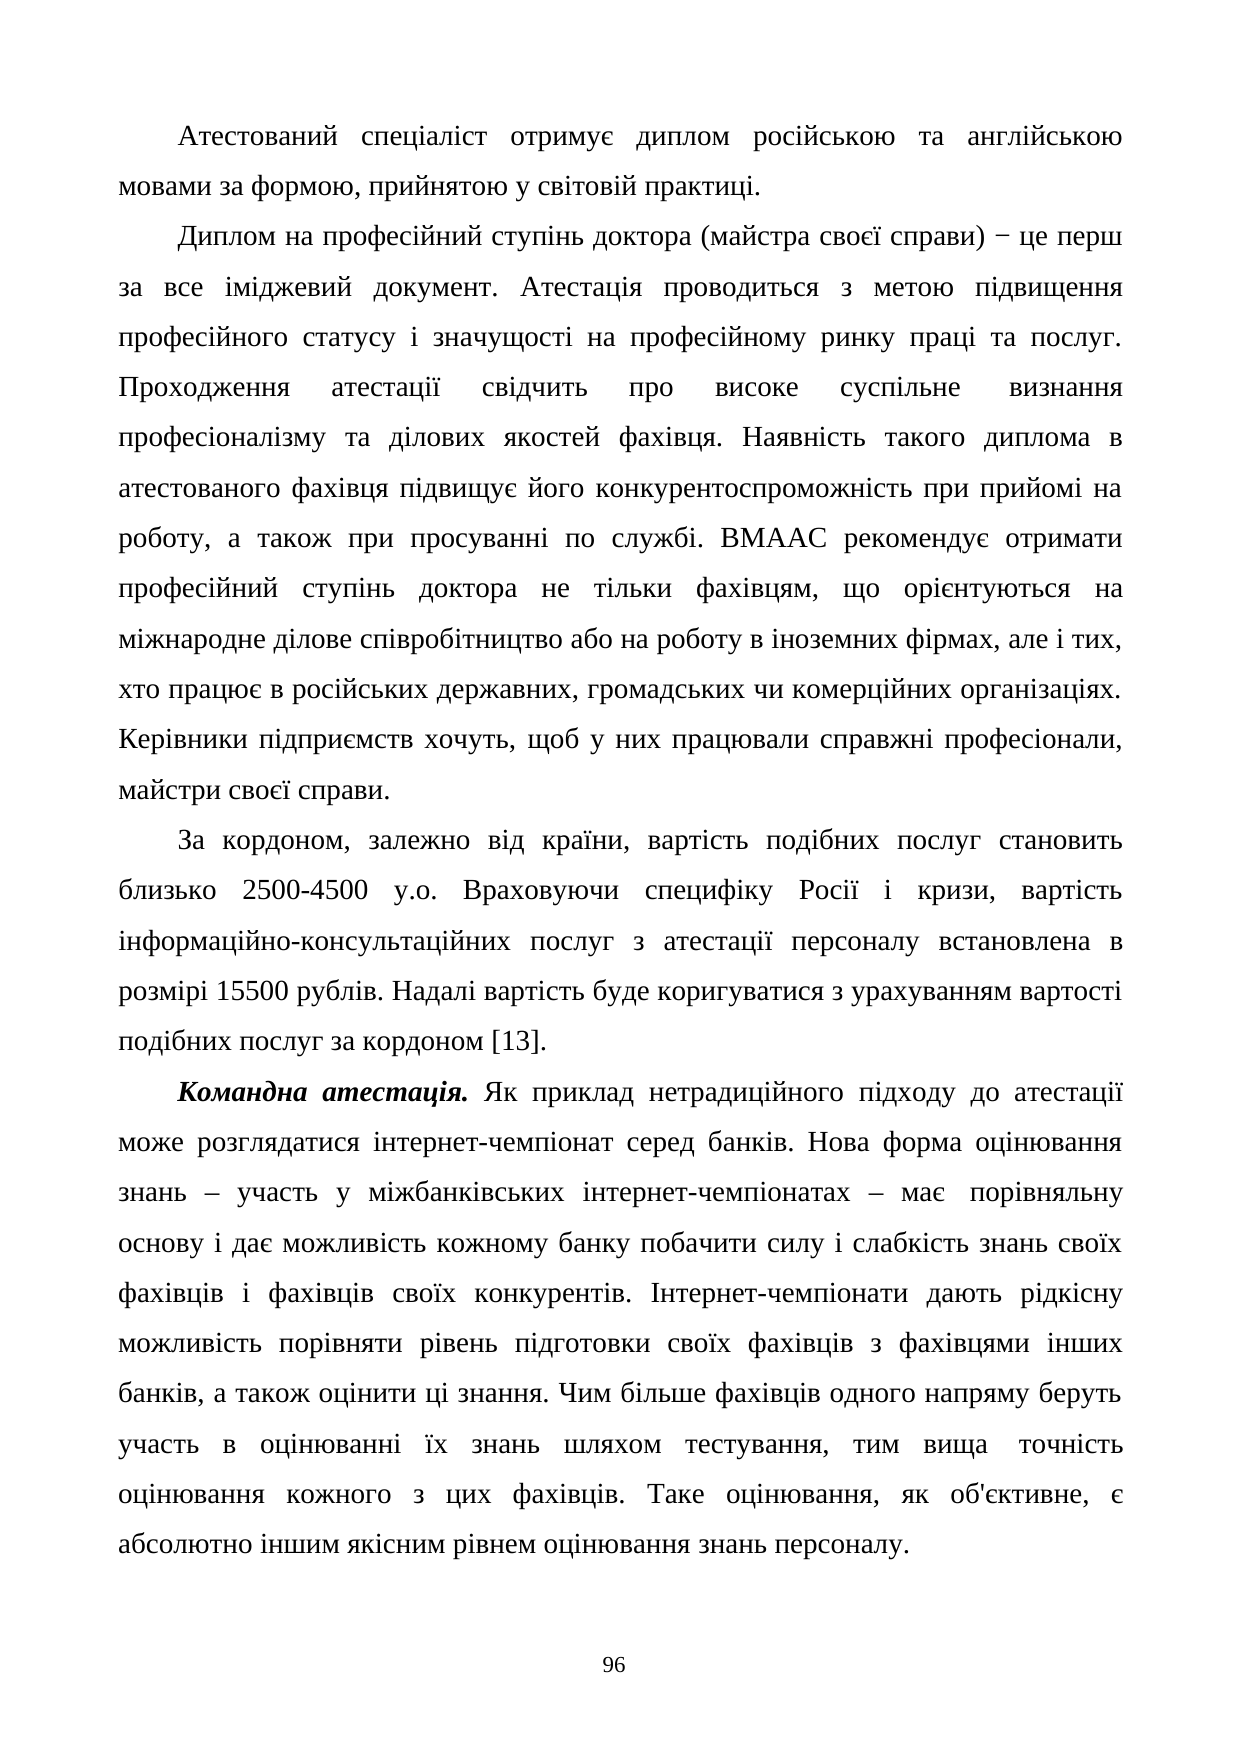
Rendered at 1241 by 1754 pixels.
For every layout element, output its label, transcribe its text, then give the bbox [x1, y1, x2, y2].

text Диплом на професійний ступінь доктора (майстра своєї справи) − це перш за все іміджевий документ. Атестація проводиться з метою підвищення професійного статусу і значущості на професійному ринку праці та послуг. Проходження атестації свідчить про високе суспільне визнання професіоналізму та ділових якостей фахівця. Наявність такого диплома в атестованого фахівця підвищує його конкурентоспроможність при прийомі на роботу, а також при просуванні по службі. ВМААС рекомендує отримати професійний ступінь доктора не тільки фахівцям, що орієнтуються на міжнародне ділове співробітництво або на роботу в іноземних фірмах, але і тих, хто працює в російських державних, громадських чи комерційних організаціях. Керівники підприємств хочуть, щоб у них працювали справжні професіонали, майстри своєї справи. [118, 218, 1123, 805]
text Атестований спеціаліст отримує диплом російською та англійською мовами за формою, прийнятою у світовій практиці. [118, 118, 1123, 202]
text За кордоном, залежно від країни, вартість подібних послуг становить близько 2500-4500 у.о. Враховуючи специфіку Росії і кризи, вартість інформаційно-консультаційних послуг з атестації персоналу встановлена в розмірі 15500 рублів. Надалі вартість буде коригуватися з урахуванням вартості подібних послуг за кордоном [13]. [118, 822, 1123, 1057]
text Командна атестація. Як приклад нетрадиційного підходу до атестації може розглядатися інтернет-чемпіонат серед банків. Нова форма оцінювання знань – участь у міжбанківських інтернет-чемпіонатах – має порівняльну основу і дає можливість кожному банку побачити силу і слабкість знань своїх фахівців і фахівців своїх конкурентів. Інтернет-чемпіонати дають рідкісну можливість порівняти рівень підготовки своїх фахівців з фахівцями інших банків, а також оцінити ці знання. Чим більше фахівців одного напряму беруть участь в оцінюванні їх знань шляхом тестування, тим вища точність оцінювання кожного з цих фахівців. Таке оцінювання, як об'єктивне, є абсолютно іншим якісним рівнем оцінювання знань персоналу. [118, 1074, 1123, 1560]
